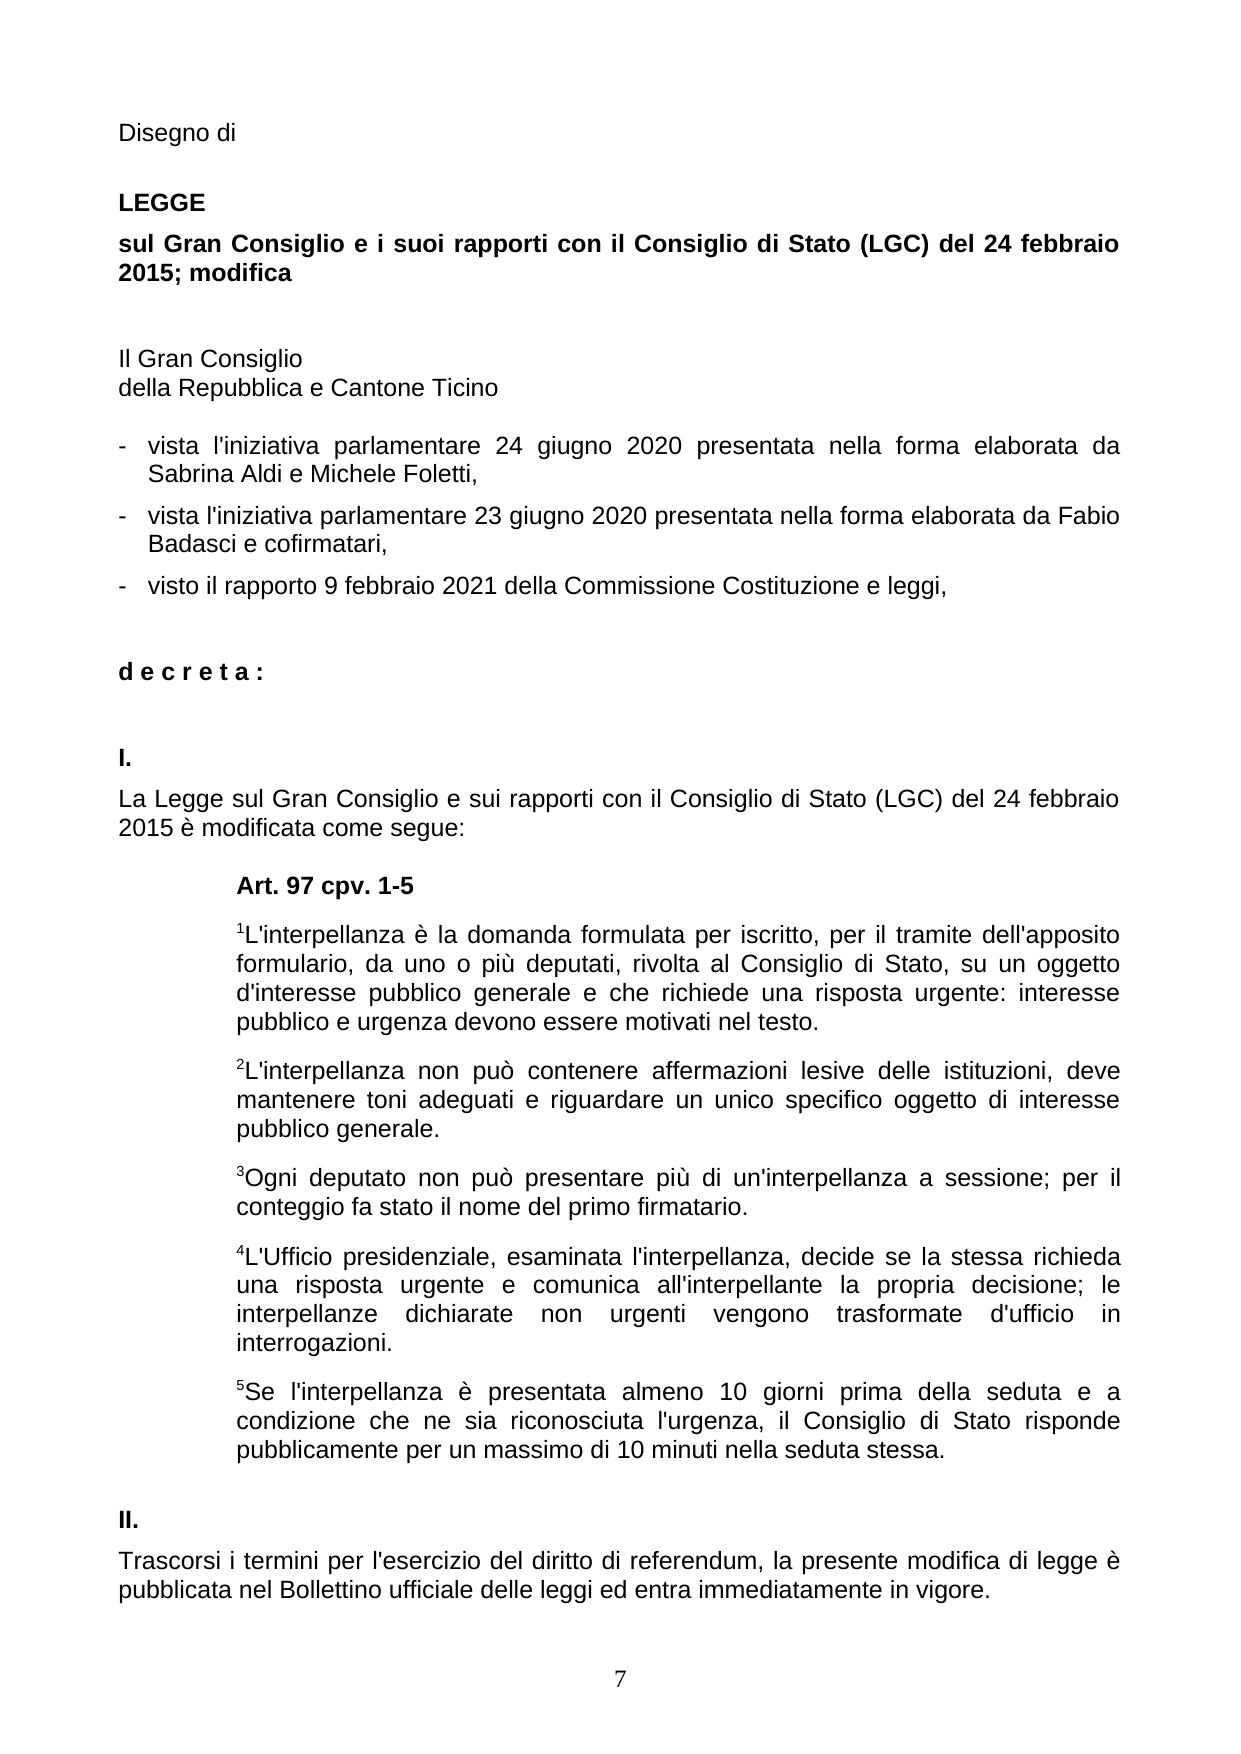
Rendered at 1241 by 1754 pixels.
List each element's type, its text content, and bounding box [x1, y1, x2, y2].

text Trascorsi i termini per l'esercizio del diritto di referendum, la presente modifica di legge è pubblicata nel Bollettino ufficiale delle leggi ed entra immediatamente in vigore. [118, 1546, 1122, 1603]
text Art. 97 cpv. 1-5 [236, 871, 1122, 899]
text 1L'interpellanza è la domanda formulata per iscritto, per il tramite dell'apposito formulario, da uno o più deputati, rivolta al Consiglio di Stato, su un oggetto d'interesse pubblico generale e che richiede una risposta urgente: interesse pubblico e urgenza devono essere motivati nel testo. [236, 920, 1122, 1035]
text Disegno di [118, 118, 1122, 147]
text Il Gran Consiglio [118, 344, 1122, 373]
text 5Se l'interpellanza è presentata almeno 10 giorni prima della seduta e a condizione che ne sia riconosciuta l'urgenza, il Consiglio di Stato risponde pubblicamente per un massimo di 10 minuti nella seduta stessa. [236, 1377, 1122, 1463]
list - visto il rapporto 9 febbraio 2021 della Commissione Costituzione e leggi, [118, 571, 1122, 599]
text della Repubblica e Cantone Ticino [118, 373, 1122, 402]
text 2L'interpellanza non può contenere affermazioni lesive delle istituzioni, deve mantenere toni adeguati e riguardare un unico specifico oggetto di interesse pubblico generale. [236, 1056, 1122, 1142]
text II. [118, 1505, 1122, 1533]
text 3Ogni deputato non può presentare più di un'interpellanza a sessione; per il conteggio fa stato il nome del primo firmatario. [236, 1163, 1122, 1221]
list - vista l'iniziativa parlamentare 23 giugno 2020 presentata nella forma elaborata da Fabio Badasci e cofirmatari, [118, 501, 1122, 558]
list - vista l'iniziativa parlamentare 24 giugno 2020 presentata nella forma elaborata da Sabrina Aldi e Michele Foletti, [118, 431, 1122, 488]
text d e c r e t a : [118, 657, 1122, 686]
text 4L'Ufficio presidenziale, esaminata l'interpellanza, decide se la stessa richieda una risposta urgente e comunica all'interpellante la propria decisione; le interpellanze dichiarate non urgenti vengono trasformate d'ufficio in interrogazioni. [236, 1241, 1122, 1356]
text I. [118, 743, 1122, 772]
text LEGGE [118, 188, 1122, 217]
text La Legge sul Gran Consiglio e sui rapporti con il Consiglio di Stato (LGC) del 24 febbraio 2015 è modificata come segue: [118, 784, 1122, 842]
text sul Gran Consiglio e i suoi rapporti con il Consiglio di Stato (LGC) del 24 febbraio 2015; modifica [118, 229, 1122, 287]
